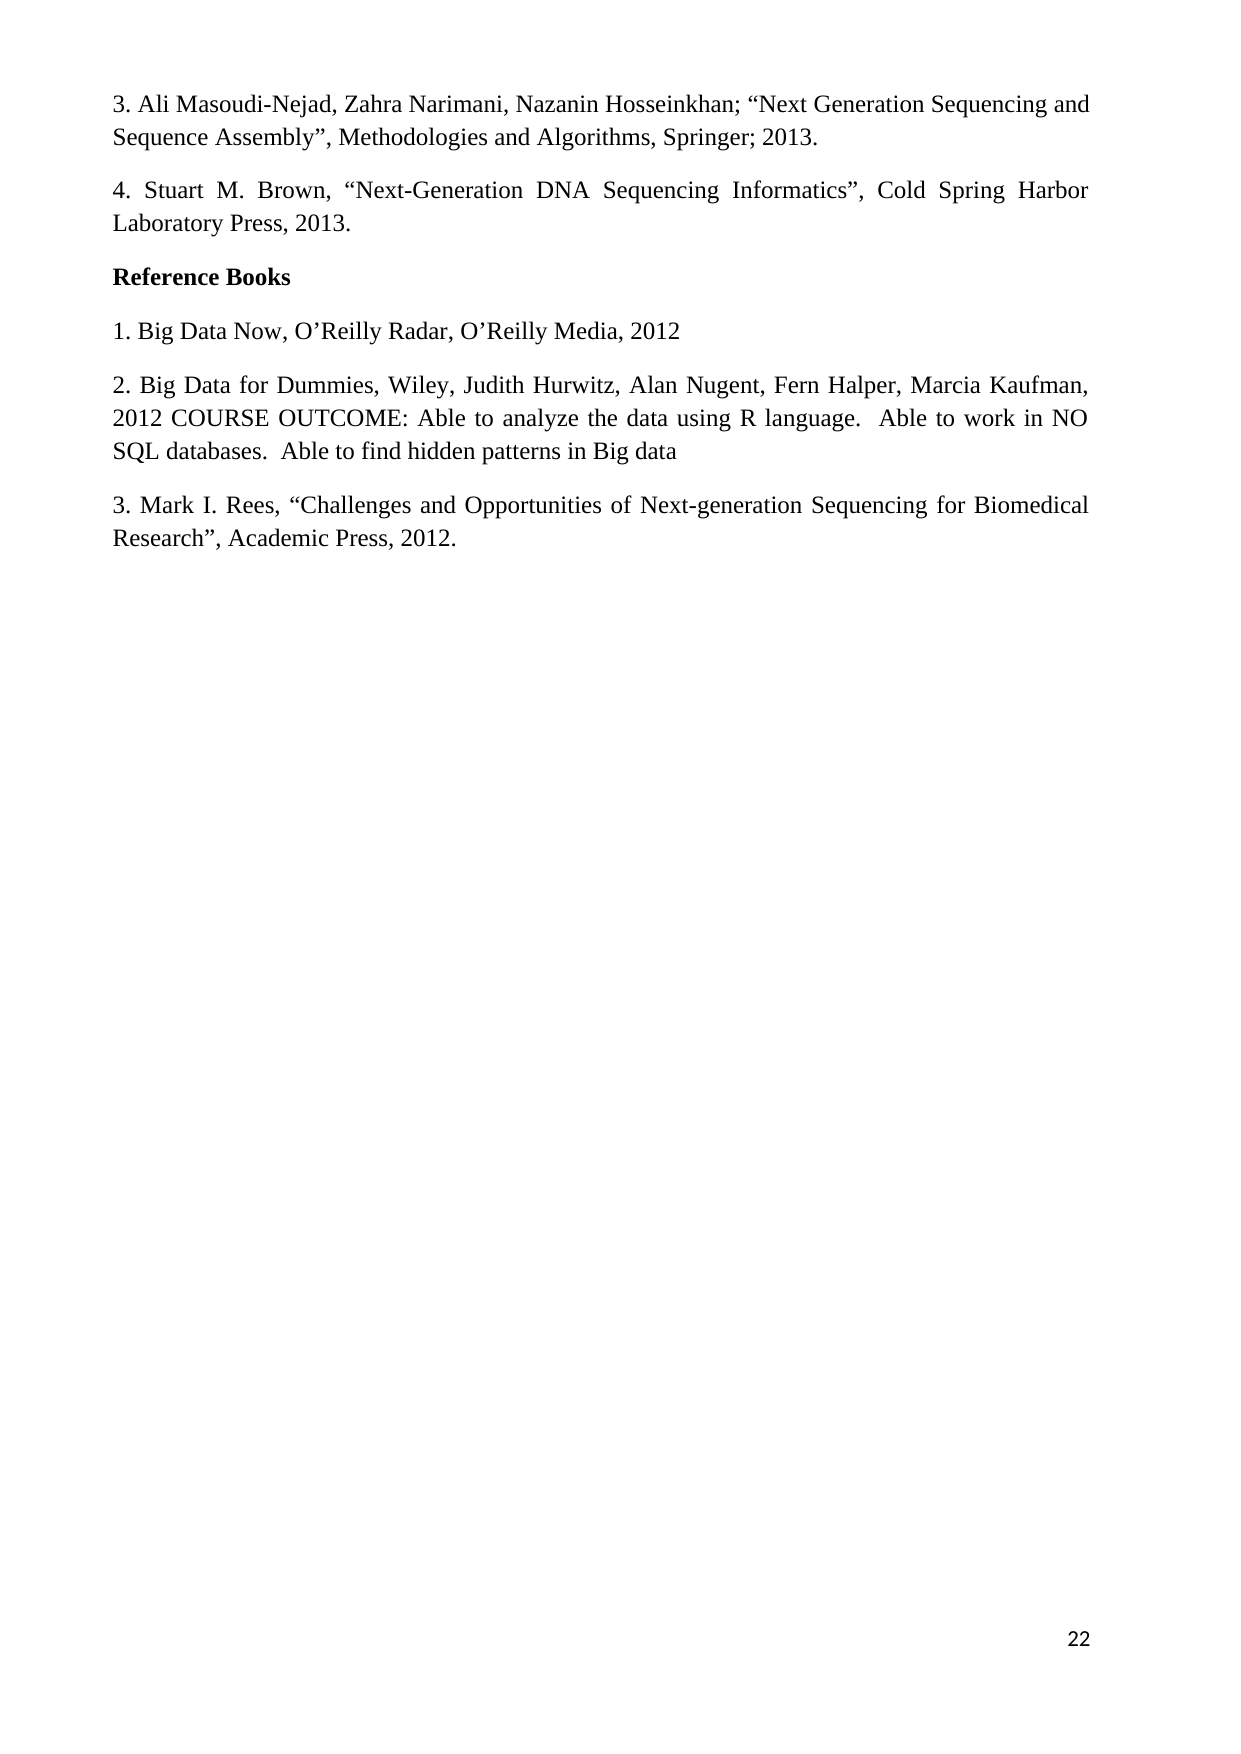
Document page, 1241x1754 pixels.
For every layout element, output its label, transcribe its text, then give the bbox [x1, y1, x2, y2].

text 3. Ali Masoudi-Nejad, Zahra Narimani, Nazanin Hosseinkhan; “Next Generation Sequencing and Sequence Assembly”, Methodologies and Algorithms, Springer; 2013. [112, 89, 1090, 150]
text Reference Books [112, 262, 1090, 291]
text 2. Big Data for Dummies, Wiley, Judith Hurwitz, Alan Nugent, Fern Halper, Marcia Kaufman, 2012 COURSE OUTCOME: Able to analyze the data using R language. Able to work in NO SQL databases. Able to find hidden patterns in Big data [112, 370, 1090, 465]
text 4. Stuart M. Brown, “Next-Generation DNA Sequencing Informatics”, Cold Spring Harbor Laboratory Press, 2013. [112, 176, 1090, 237]
text 3. Mark I. Rees, “Challenges and Opportunities of Next-generation Sequencing for Biomedical Research”, Academic Press, 2012. [112, 490, 1090, 552]
text 1. Big Data Now, O’Reilly Radar, O’Reilly Media, 2012 [112, 316, 1090, 345]
